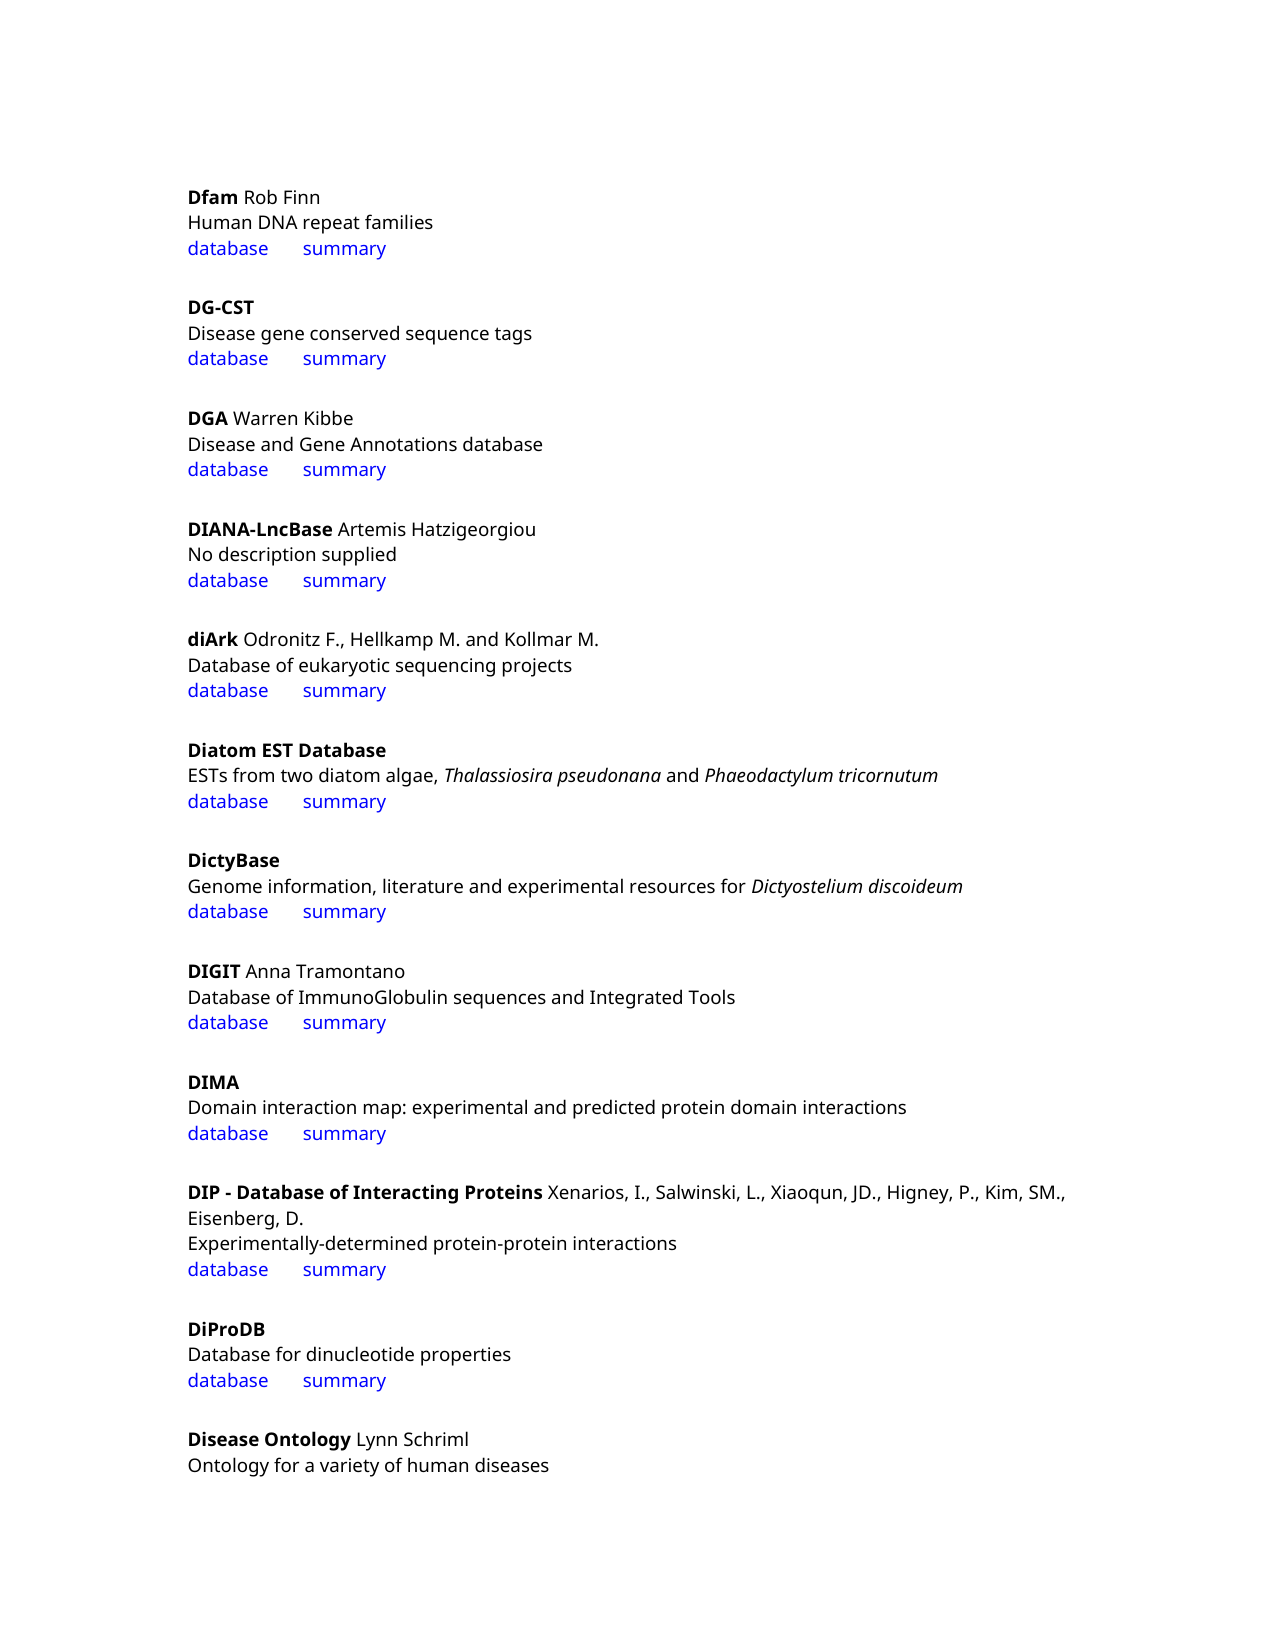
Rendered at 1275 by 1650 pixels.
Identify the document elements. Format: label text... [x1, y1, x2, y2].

text DG-CST Disease gene conserved sequence tags database summary [254, 295, 1087, 371]
text DiProDB Database for dinucleotide properties database summary [265, 1316, 1087, 1392]
text DIP - Database of Interacting Proteins Xenarios, I., Salwinski, L., Xiaoqun, JD., Higney, P., Kim, SM., Eisenberg, D. Experimentally-determined protein-protein interactions database summary [304, 1180, 1087, 1282]
text DGA Warren Kibbe Disease and Gene Annotations database database summary [353, 405, 1087, 482]
text DIANA-LncBase Artemis Hatzigeorgiou No description supplied database summary [386, 516, 1087, 592]
text DIMA Domain interaction map: experimental and predicted protein domain interactions database summary [187, 1069, 1087, 1146]
text diArk Odronitz F., Hellkamp M. and Kollmar M. Database of eukaryotic sequencing projects database summary [386, 627, 1087, 703]
text Dfam Rob Finn Human DNA repeat families database summary [187, 184, 1087, 261]
text Diatom EST Database ESTs from two diatom algae, Thalassiosira pseudonana and Phaeodactylum tricornutum database summary [386, 737, 1087, 814]
text DictyBase Genome information, literature and experimental resources for Dictyostelium discoideum database summary [280, 848, 1087, 924]
text DIGIT Anna Tramontano Database of ImmunoGlobulin sequences and Integrated Tools database summary [187, 958, 1087, 1035]
text Disease Ontology Lynn Schriml Ontology for a variety of human diseases database summary [469, 1426, 1087, 1477]
